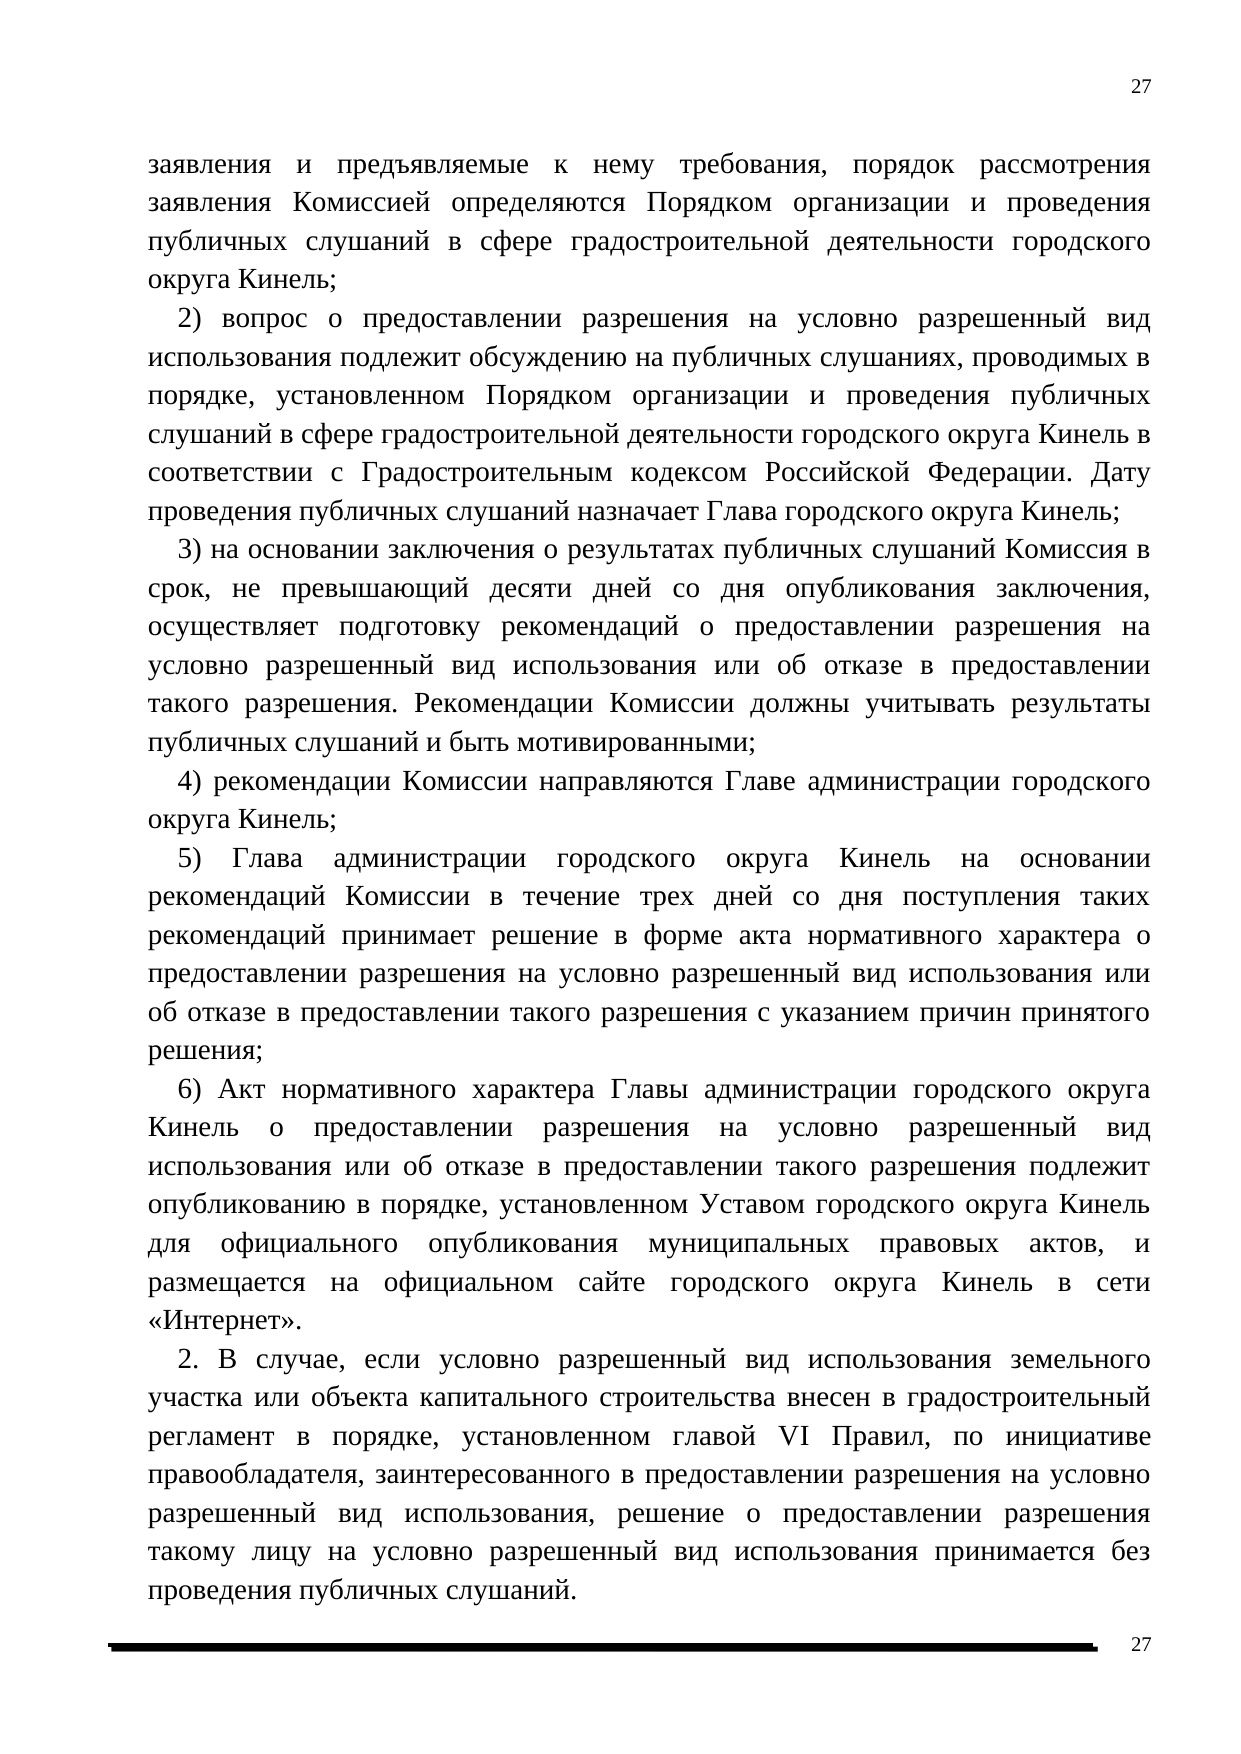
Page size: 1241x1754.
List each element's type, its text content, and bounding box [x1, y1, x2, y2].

text 5) Глава администрации городского округа Кинель на основании рекомендаций Комиссии в течение трех дней со дня поступления таких рекомендаций принимает решение в форме акта нормативного характера о предоставлении разрешения на условно разрешенный вид использования или об отказе в предоставлении такого разрешения с указанием причин принятого решения; [148, 840, 1152, 1066]
text 6) Акт нормативного характера Главы администрации городского округа Кинель о предоставлении разрешения на условно разрешенный вид использования или об отказе в предоставлении такого разрешения подлежит опубликованию в порядке, установленном Уставом городского округа Кинель для официального опубликования муниципальных правовых актов, и размещается на официальном сайте городского округа Кинель в сети «Интернет». [148, 1071, 1152, 1336]
text 2. В случае, если условно разрешенный вид использования земельного участка или объекта капитального строительства внесен в градостроительный регламент в порядке, установленном главой VI Правил, по инициативе правообладателя, заинтересованного в предоставлении разрешения на условно разрешенный вид использования, решение о предоставлении разрешения такому лицу на условно разрешенный вид использования принимается без проведения публичных слушаний. [148, 1341, 1152, 1606]
text 3) на основании заключения о результатах публичных слушаний Комиссия в срок, не превышающий десяти дней со дня опубликования заключения, осуществляет подготовку рекомендаций о предоставлении разрешения на условно разрешенный вид использования или об отказе в предоставлении такого разрешения. Рекомендации Комиссии должны учитывать результаты публичных слушаний и быть мотивированными; [148, 531, 1152, 758]
text 2) вопрос о предоставлении разрешения на условно разрешенный вид использования подлежит обсуждению на публичных слушаниях, проводимых в порядке, установленном Порядком организации и проведения публичных слушаний в сфере градостроительной деятельности городского округа Кинель в соответствии с Градостроительным кодексом Российской Федерации. Дату проведения публичных слушаний назначает Глава городского округа Кинель; [148, 300, 1152, 526]
text 4) рекомендации Комиссии направляются Главе администрации городского округа Кинель; [148, 763, 1152, 835]
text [148, 146, 1152, 295]
